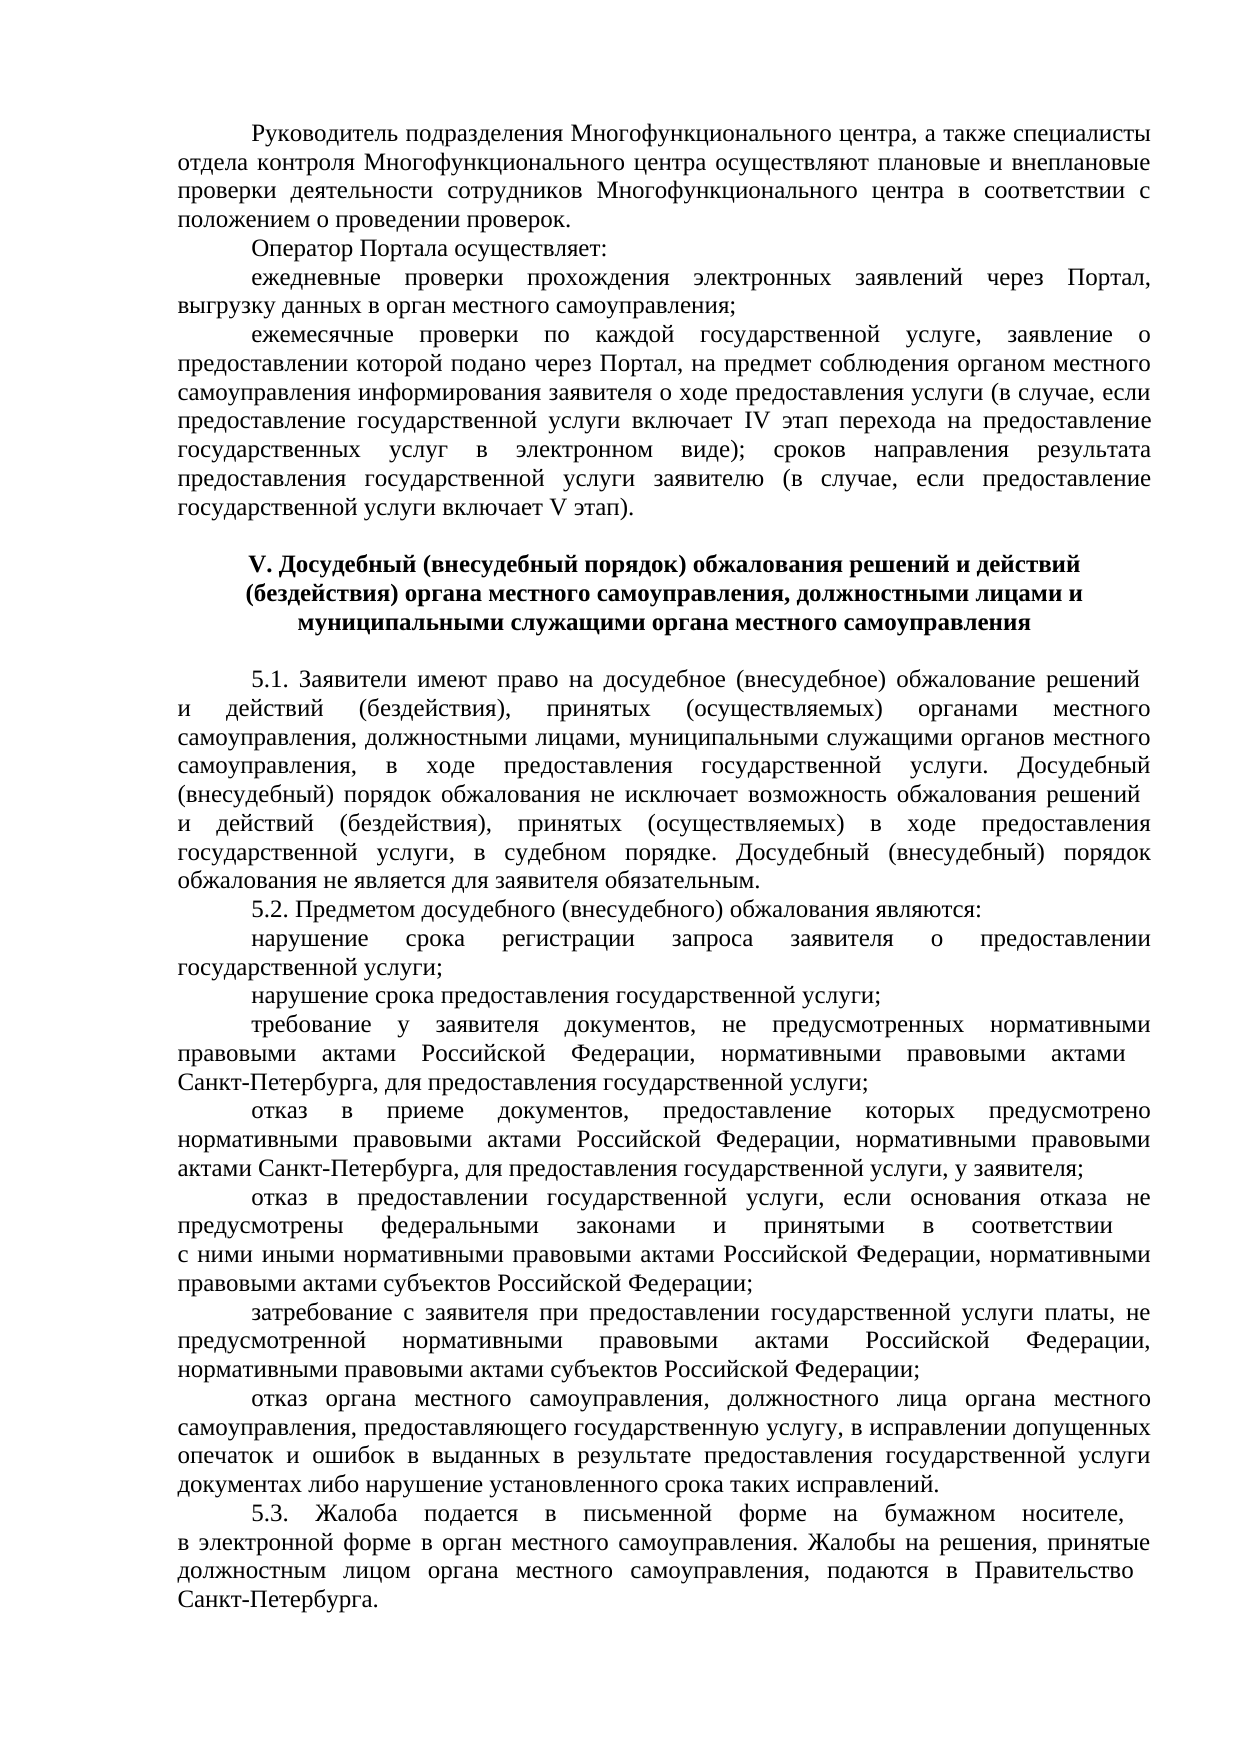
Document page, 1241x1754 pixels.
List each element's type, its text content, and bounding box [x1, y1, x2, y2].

text ежедневные проверки прохождения электронных заявлений через Портал, выгрузку данных в орган местного самоуправления; [177, 262, 1152, 319]
text отказ в предоставлении государственной услуги, если основания отказа не предусмотрены федеральными законами и принятыми в соответствии с ними иными нормативными правовыми актами Российской Федерации, нормативными правовыми актами субъектов Российской Федерации; [177, 1182, 1152, 1297]
text 5.3. Жалоба подается в письменной форме на бумажном носителе, в электронной форме в орган местного самоуправления. Жалобы на решения, принятые должностным лицом органа местного самоуправления, подаются в Правительство Санкт-Петербурга. [177, 1498, 1152, 1613]
text затребование с заявителя при предоставлении государственной услуги платы, не предусмотренной нормативными правовыми актами Российской Федерации, нормативными правовыми актами субъектов Российской Федерации; [177, 1297, 1152, 1383]
text требование у заявителя документов, не предусмотренных нормативными правовыми актами Российской Федерации, нормативными правовыми актами Санкт-Петербурга, для предоставления государственной услуги; [177, 1009, 1152, 1096]
text отказ в приеме документов, предоставление которых предусмотрено нормативными правовыми актами Российской Федерации, нормативными правовыми актами Санкт-Петербурга, для предоставления государственной услуги, у заявителя; [177, 1096, 1152, 1182]
text Руководитель подразделения Многофункционального центра, а также специалисты отдела контроля Многофункционального центра осуществляют плановые и внеплановые проверки деятельности сотрудников Многофункционального центра в соответствии с положением о проведении проверок. [177, 118, 1152, 233]
text нарушение срока предоставления государственной услуги; [177, 981, 1152, 1009]
text ежемесячные проверки по каждой государственной услуге, заявление о предоставлении которой подано через Портал, на предмет соблюдения органом местного самоуправления информирования заявителя о ходе предоставления услуги (в случае, если предоставление государственной услуги включает IV этап перехода на предоставление государственных услуг в электронном виде); сроков направления результата предоставления государственной услуги заявителю (в случае, если предоставление государственной услуги включает V этап). [177, 319, 1152, 521]
text Оператор Портала осуществляет: [177, 233, 1152, 262]
text отказ органа местного самоуправления, должностного лица органа местного самоуправления, предоставляющего государственную услугу, в исправлении допущенных опечаток и ошибок в выданных в результате предоставления государственной услуги документах либо нарушение установленного срока таких исправлений. [177, 1383, 1152, 1498]
text V. Досудебный (внесудебный порядок) обжалования решений и действий (бездействия) органа местного самоуправления, должностными лицами и муниципальными служащими органа местного самоуправления [177, 549, 1152, 636]
text нарушение срока регистрации запроса заявителя о предоставлении государственной услуги; [177, 923, 1152, 981]
text 5.1. Заявители имеют право на досудебное (внесудебное) обжалование решений и действий (бездействия), принятых (осуществляемых) органами местного самоуправления, должностными лицами, муниципальными служащими органов местного самоуправления, в ходе предоставления государственной услуги. Досудебный (внесудебный) порядок обжалования не исключает возможность обжалования решений и действий (бездействия), принятых (осуществляемых) в ходе предоставления государственной услуги, в судебном порядке. Досудебный (внесудебный) порядок обжалования не является для заявителя обязательным. [177, 664, 1152, 894]
text 5.2. Предметом досудебного (внесудебного) обжалования являются: [177, 894, 1152, 923]
